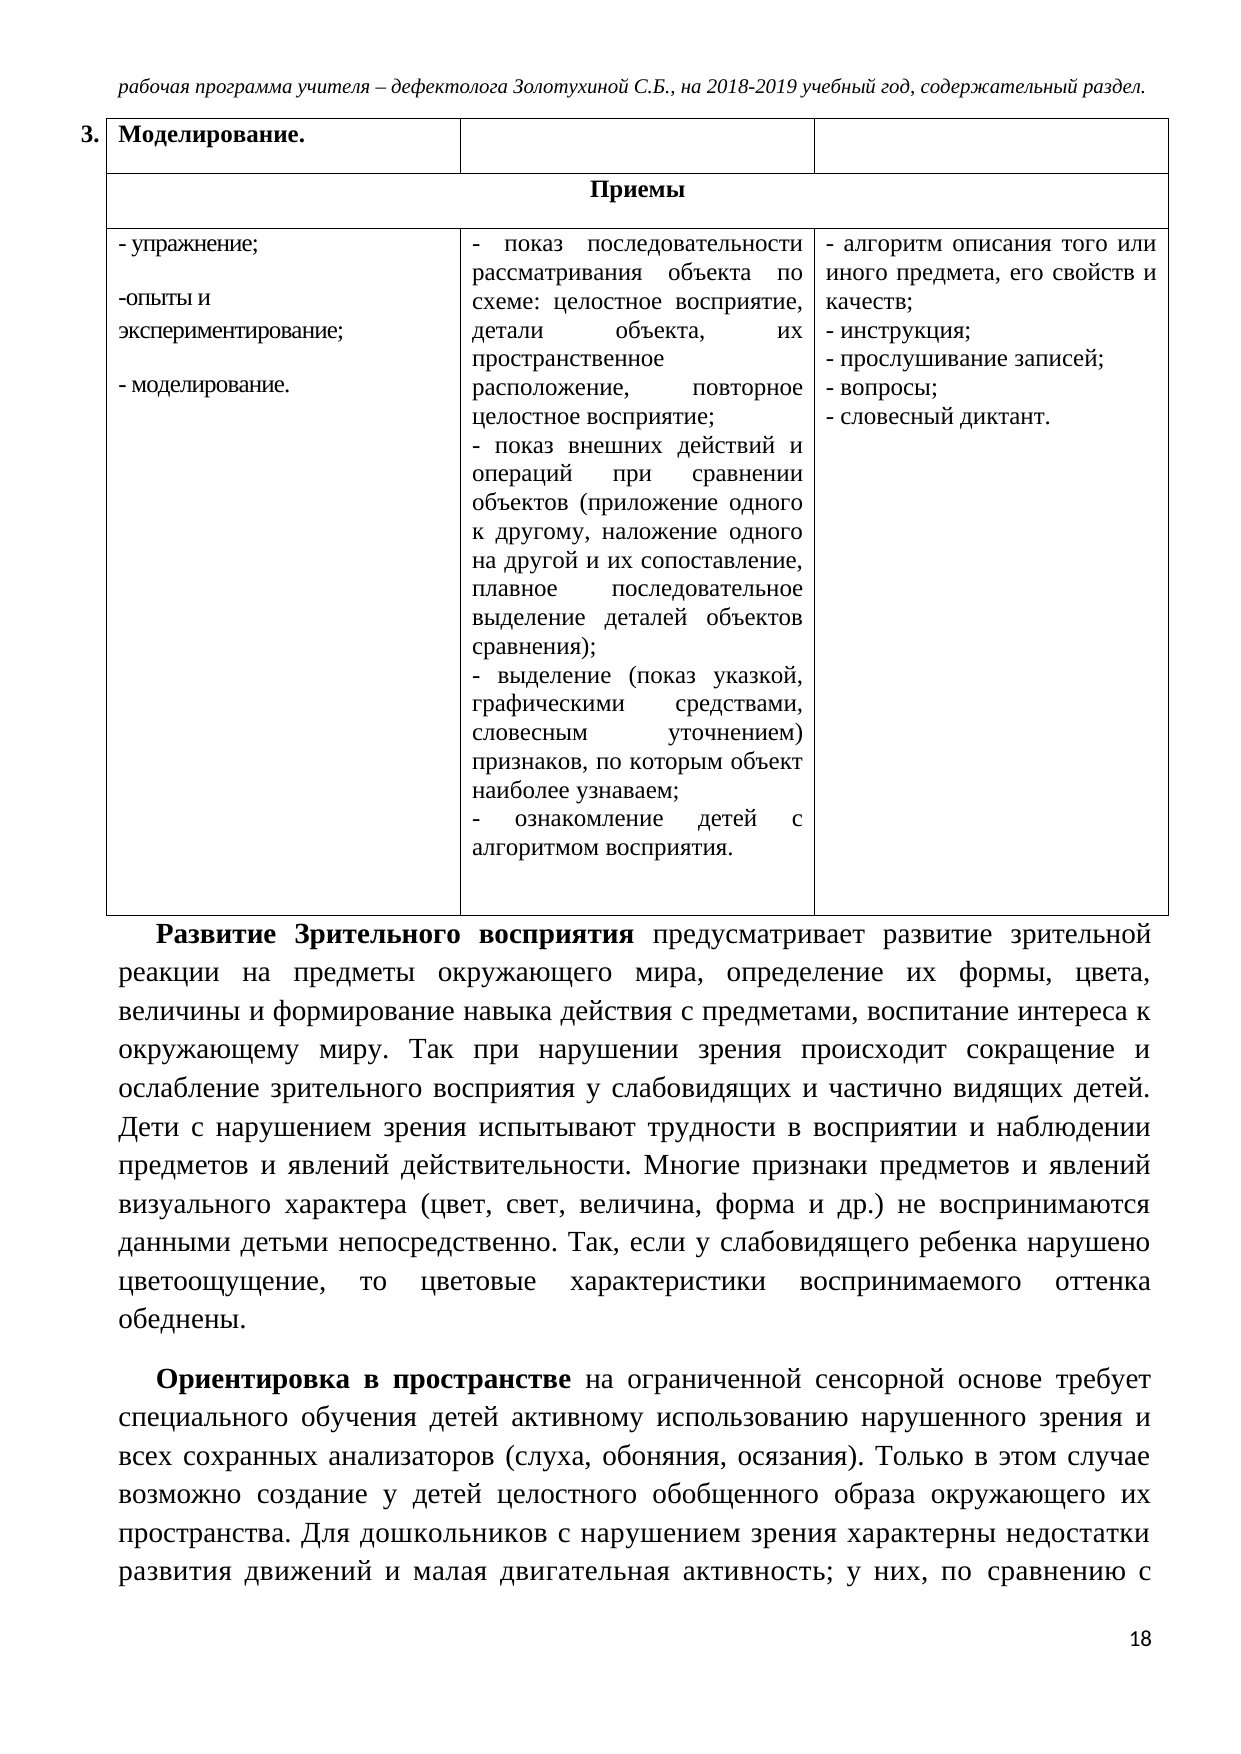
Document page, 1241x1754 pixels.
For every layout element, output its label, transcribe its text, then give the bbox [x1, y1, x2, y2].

table_cell - показ последовательности рассматривания объекта по схеме: целостное восприятие, детали объекта, их пространственное расположение, повторное целостное восприятие; - показ внешних действий и операций при сравнении объектов (приложение одного к другому, наложение одного на другой и их сопоставление, плавное последовательное выделение деталей объектов сравнения); - выделение (показ указкой, графическими средствами, словесным уточнением) признаков, по которым объект наиболее узнаваем; - ознакомление детей с алгоритмом восприятия. [461, 229, 814, 915]
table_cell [461, 119, 814, 173]
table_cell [815, 119, 1168, 173]
table_cell - упражнение; -опыты и экспериментирование; - моделирование. [107, 229, 460, 915]
text Развитие Зрительного восприятия предусматривает развитие зрительной реакции на предметы окружающего мира, определение их формы, цвета, величины и формирование навыка действия с предметами, воспитание интереса к окружающему миру. Так при нарушении зрения происходит сокращение и ослабление зрительного восприятия у слабовидящих и частично видящих детей. Дети с нарушением зрения испытывают трудности в восприятии и наблюдении предметов и явлений действительности. Многие признаки предметов и явлений визуального характера (цвет, свет, величина, форма и др.) не воспринимаются данными детьми непосредственно. Так, если у слабовидящего ребенка нарушено цветоощущение, то цветовые характеристики воспринимаемого оттенка обеднены. [118, 916, 1152, 1335]
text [118, 1361, 1152, 1587]
table_cell Приемы [107, 174, 1168, 227]
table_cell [107, 119, 460, 173]
table_cell - алгоритм описания того или иного предмета, его свойств и качеств; - инструкция; - прослушивание записей; - вопросы; - словесный диктант. [815, 229, 1168, 915]
